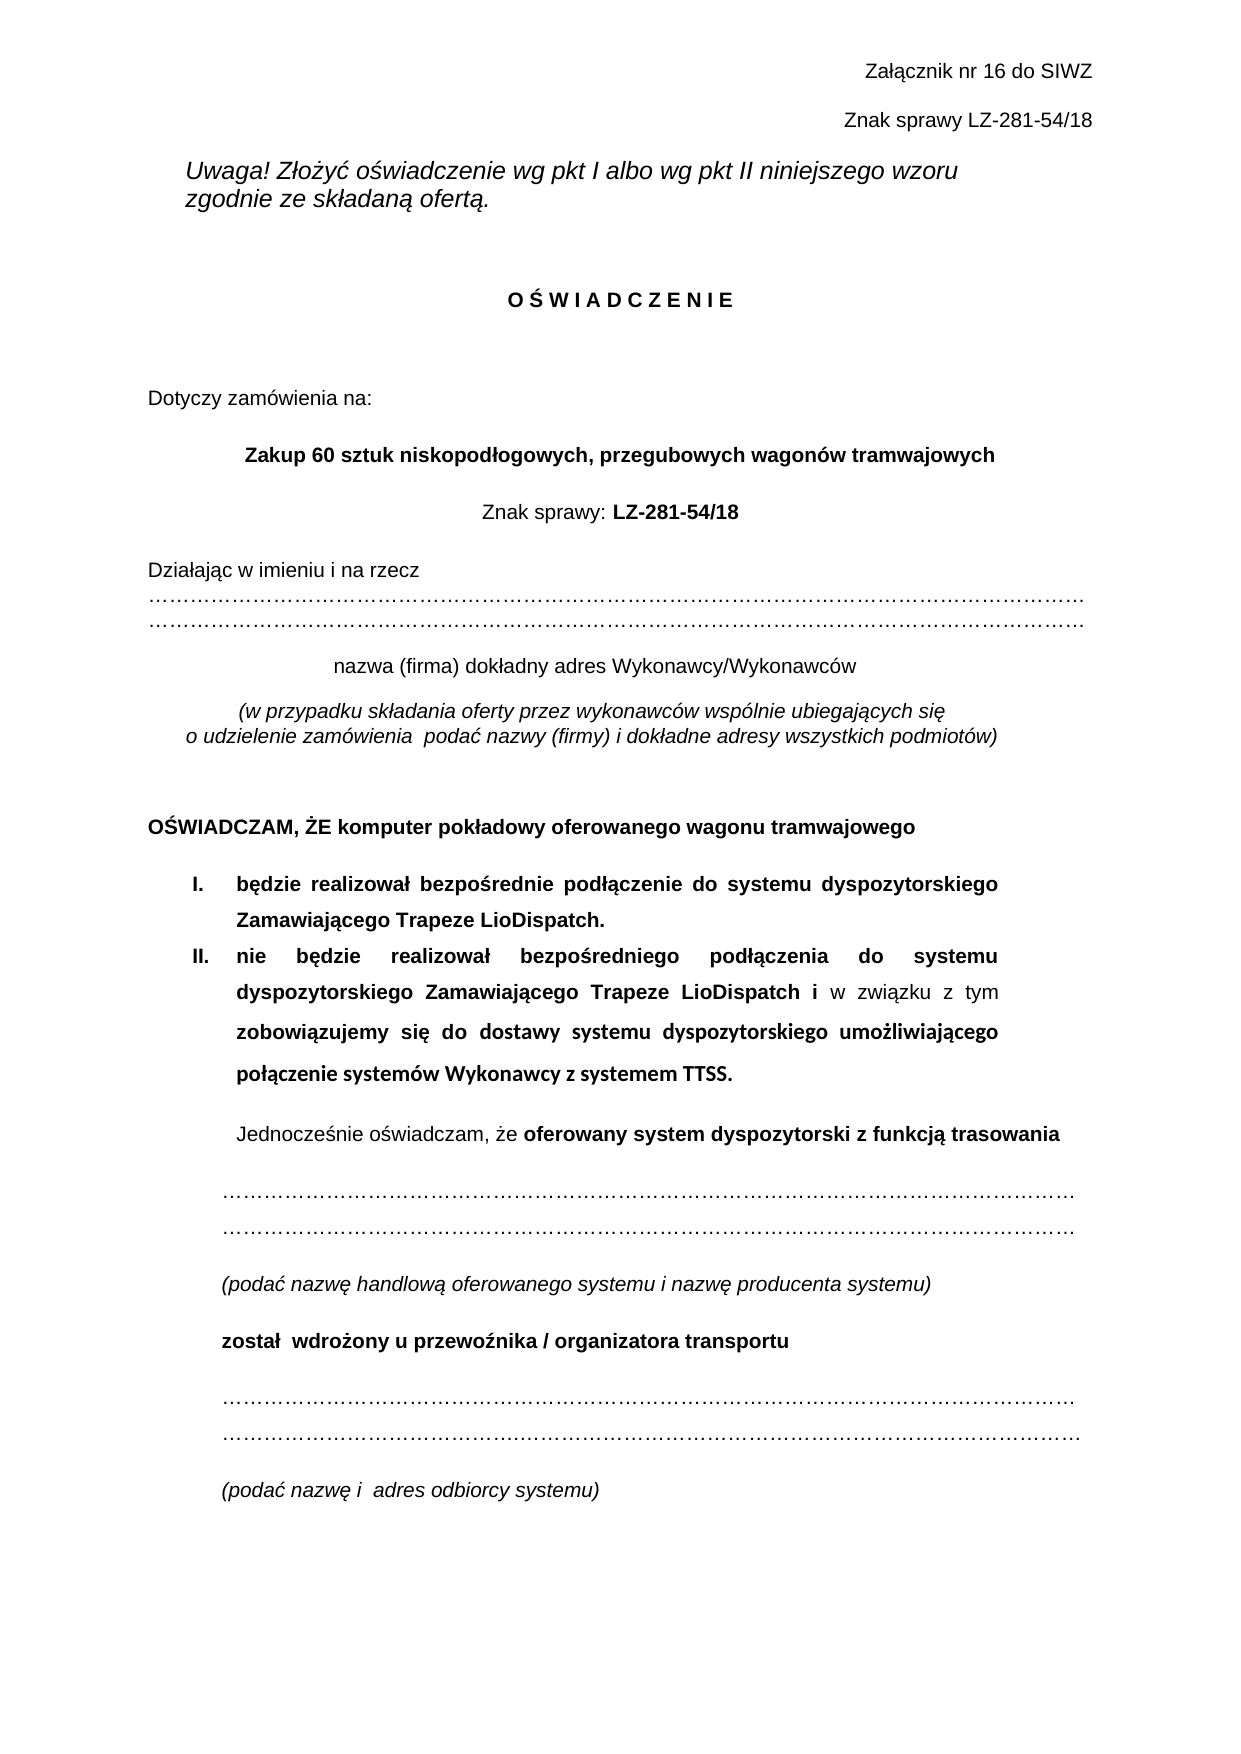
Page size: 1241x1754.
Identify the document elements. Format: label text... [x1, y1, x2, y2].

list nie będzie realizował bezpośredniego podłączenia do systemu dyspozytorskiego Zamawiającego Trapeze LioDispatch i w związku z tym zobowiązujemy się do dostawy systemu dyspozytorskiego umożliwiającego połączenie systemów Wykonawcy z systemem TTSS. [192, 943, 999, 1087]
text OŚWIADCZAM, ŻE komputer pokładowy oferowanego wagonu tramwajowego [148, 815, 999, 839]
text (podać nazwę handlową oferowanego systemu i nazwę producenta systemu) [148, 1272, 1093, 1296]
text Znak sprawy: LZ-281-54/18 [148, 500, 1093, 524]
text Działając w imieniu i na rzecz ……………………………………………………………………………………………………………………………………………………………………………………………………………………………………………… [148, 557, 1093, 632]
text O Ś W I A D C Z E N I E [148, 288, 1093, 312]
text Znak sprawy LZ-281-54/18 [185, 107, 1093, 131]
text ………………………………………………………………………………………………………………………………………………………………………………………………………………………… [221, 1179, 1093, 1239]
text Dotyczy zamówienia na: [148, 386, 1093, 410]
text (w przypadku składania oferty przez wykonawców wspólnie ubiegających się o udzielenie zamówienia podać nazwy (firmy) i dokładne adresy wszystkich podmiotów) [185, 698, 999, 748]
list będzie realizował bezpośrednie podłączenie do systemu dyspozytorskiego Zamawiającego Trapeze LioDispatch. [192, 872, 999, 932]
text został wdrożony u przewoźnika / organizatora transportu [148, 1328, 1093, 1352]
text nazwa (firma) dokładny adres Wykonawcy/Wykonawców [185, 652, 999, 677]
text (podać nazwę i adres odbiorcy systemu) [148, 1478, 1093, 1502]
text ………………………………………………………………………………………………………………………………………………….……………………………………………………………………… [221, 1385, 1093, 1445]
text Uwaga! Złożyć oświadczenie wg pkt I albo wg pkt II niniejszego wzoru zgodnie ze składaną ofertą. [185, 156, 999, 213]
text Jednocześnie oświadczam, że oferowany system dyspozytorski z funkcją trasowania [236, 1122, 1093, 1146]
text Załącznik nr 16 do SIWZ [185, 59, 1093, 83]
text Zakup 60 sztuk niskopodłogowych, przegubowych wagonów tramwajowych [148, 443, 1093, 467]
